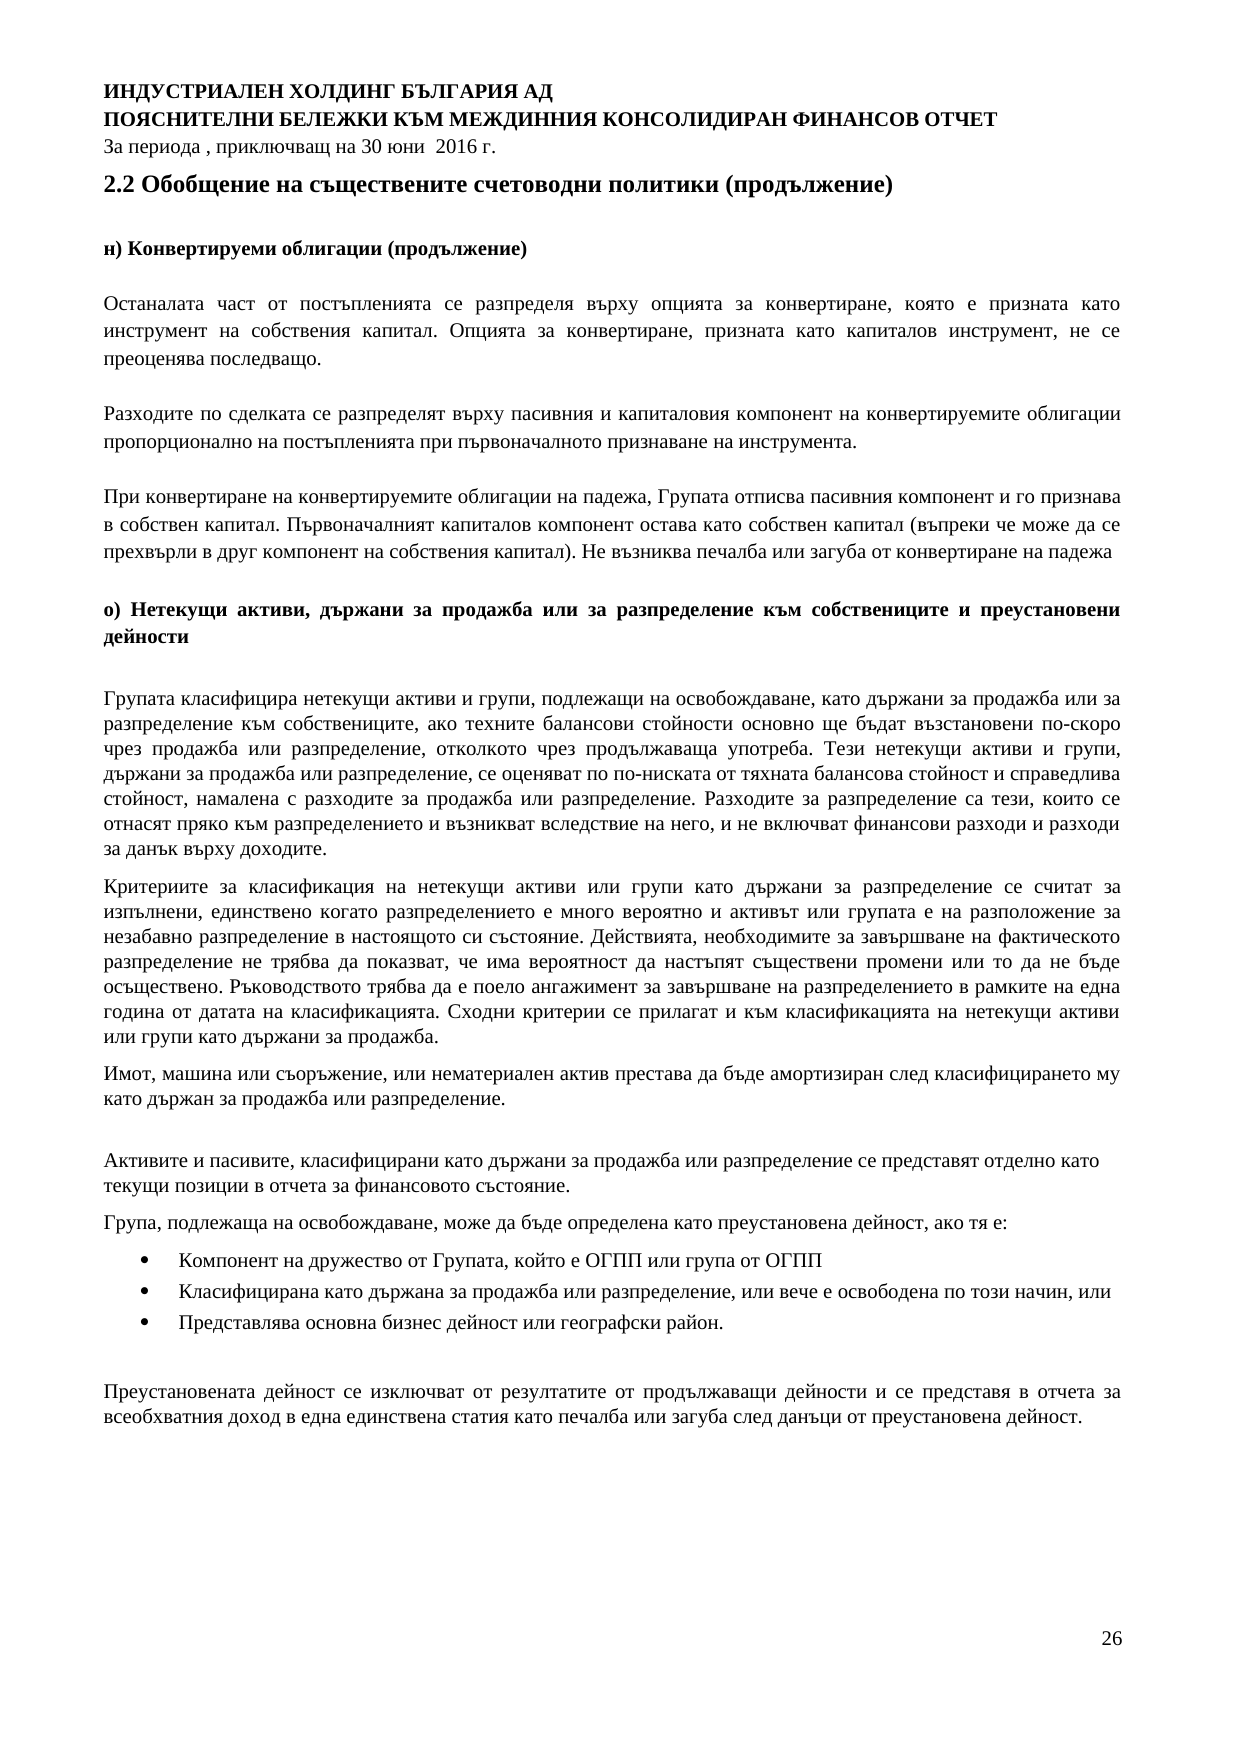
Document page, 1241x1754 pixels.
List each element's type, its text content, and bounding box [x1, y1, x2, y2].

text Имот, машина или съоръжение, или нематериален актив престава да бъде амортизиран след класифицирането му като държан за продажба или разпределение. [103, 1061, 1122, 1111]
list Представлява основна бизнес дейност или географски район. [141, 1309, 1122, 1334]
text Преустановената дейност се изключват от резултатите от продължаващи дейности и се представя в отчета за всеобхватния доход в една единствена статия като печалба или загуба след данъци от преустановена дейност. [103, 1378, 1122, 1428]
text Група, подлежаща на освобождаване, може да бъде определена като преустановена дейност, ако тя е: [103, 1209, 1122, 1234]
text н) Конвертируеми облигации (продължение) [103, 236, 1122, 259]
text Разходите по сделката се разпределят върху пасивния и капиталовия компонент на конвертируемите облигации пропорционално на постъпленията при първоначалното признаване на инструмента. [103, 401, 1122, 453]
list Компонент на дружество от Групата, който е ОГПП или група от ОГПП [141, 1247, 1122, 1272]
text 2.2 Обобщение на съществените счетоводни политики (продължение) [103, 169, 1122, 198]
text о) Нетекущи активи, държани за продажба или за разпределение към собствениците и преустановени дейности [103, 594, 1122, 648]
text Критериите за класификация на нетекущи активи или групи като държани за разпределение се считат за изпълнени, единствено когато разпределението е много вероятно и активът или групата е на разположение за незабавно разпределение в настоящото си състояние. Действията, необходимите за завършване на фактическото разпределение не трябва да показват, че има вероятност да настъпят съществени промени или то да не бъде осъществено. Ръководството трябва да е поело ангажимент за завършване на разпределението в рамките на една година от датата на класификацията. Сходни критерии се прилагат и към класификацията на нетекущи активи или групи като държани за продажба. [103, 873, 1122, 1048]
text Групата класифицира нетекущи активи и групи, подлежащи на освобождаване, като държани за продажба или за разпределение към собствениците, ако техните балансови стойности основно ще бъдат възстановени по-скоро чрез продажба или разпределение, отколкото чрез продължаваща употреба. Тези нетекущи активи и групи, държани за продажба или разпределение, се оценяват по по-ниската от тяхната балансова стойност и справедлива стойност, намалена с разходите за продажба или разпределение. Разходите за разпределение са тези, които се отнасят пряко към разпределението и възникват вследствие на него, и не включват финансови разходи и разходи за данък върху доходите. [103, 686, 1122, 861]
text Активите и пасивите, класифицирани като държани за продажба или разпределение се представят отделно като текущи позиции в отчета за финансовото състояние. [103, 1147, 1122, 1197]
text Останалата част от постъпленията се разпределя върху опцията за конвертиране, която е призната като инструмент на собствения капитал. Опцията за конвертиране, призната като капиталов инструмент, не се преоценява последващо. [103, 291, 1122, 370]
text При конвертиране на конвертируемите облигации на падежа, Групата отписва пасивния компонент и го признава в собствен капитал. Първоначалният капиталов компонент остава като собствен капитал (въпреки че може да се прехвърли в друг компонент на собствения капитал). Не възниква печалба или загуба от конвертиране на падежа [103, 484, 1122, 563]
list Класифицирана като държана за продажба или разпределение, или вече е освободена по този начин, или [141, 1278, 1122, 1303]
